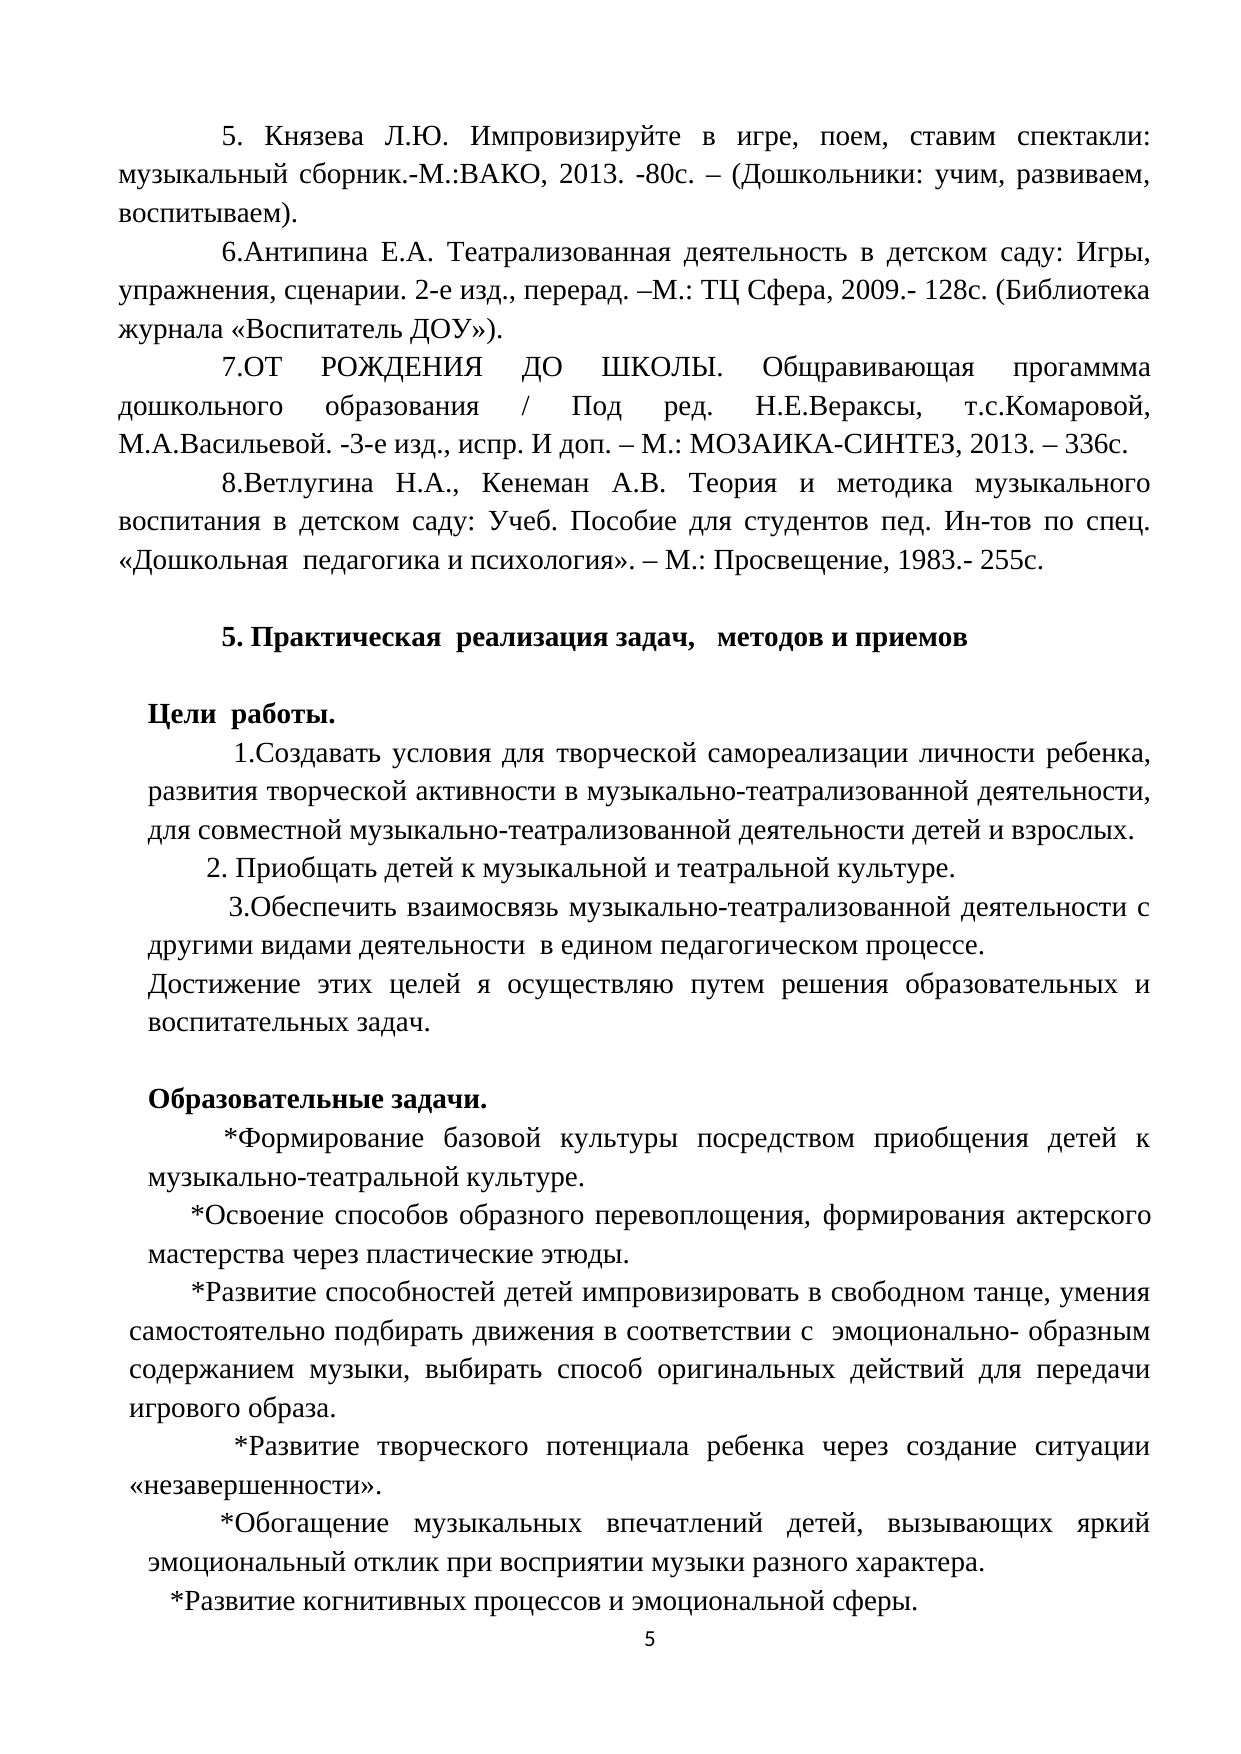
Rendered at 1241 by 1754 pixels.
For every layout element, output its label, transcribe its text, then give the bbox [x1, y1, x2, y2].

text 7.ОТ РОЖДЕНИЯ ДО ШКОЛЫ. Общравивающая прогаммма дошкольного образования / Под ред. Н.Е.Вераксы, т.с.Комаровой, М.А.Васильевой. -3-е изд., испр. И доп. – М.: МОЗАИКА-СИНТЕЗ, 2013. – 336с. [118, 349, 1152, 460]
text *Развитие когнитивных процессов и эмоциональной сферы. [148, 1583, 1152, 1616]
text *Развитие способностей детей импровизировать в свободном танце, умения самостоятельно подбирать движения в соответствии с эмоционально- образным содержанием музыки, выбирать способ оригинальных действий для передачи игрового образа. [129, 1274, 1152, 1423]
text *Обогащение музыкальных впечатлений детей, вызывающих яркий эмоциональный отклик при восприятии музыки разного характера. [148, 1506, 1152, 1578]
text 8.Ветлугина Н.А., Кенеман А.В. Теория и методика музыкального воспитания в детском саду: Учеб. Пособие для студентов пед. Ин-тов по спец. «Дошкольная педагогика и психология». – М.: Просвещение, 1983.- 255с. [118, 465, 1152, 576]
text 5. Князева Л.Ю. Импровизируйте в игре, поем, ставим спектакли: музыкальный сборник.-М.:ВАКО, 2013. -80с. – (Дошкольники: учим, развиваем, воспитываем). [118, 118, 1152, 229]
text *Формирование базовой культуры посредством приобщения детей к музыкально-театральной культуре. [148, 1120, 1152, 1192]
text 3.Обеспечить взаимосвязь музыкально-театрализованной деятельности с другими видами деятельности в едином педагогическом процессе. [148, 889, 1152, 961]
text 5. Практическая реализация задач, методов и приемов [118, 619, 1152, 653]
text 2. Приобщать детей к музыкальной и театральной культуре. [148, 850, 1152, 884]
text *Освоение способов образного перевоплощения, формирования актерского мастерства через пластические этюды. [148, 1197, 1152, 1269]
text 1.Создавать условия для творческой самореализации личности ребенка, развития творческой активности в музыкально-театрализованной деятельности, для совместной музыкально-театрализованной деятельности детей и взрослых. [148, 735, 1152, 845]
text Цели работы. [148, 696, 1152, 730]
text Достижение этих целей я осуществляю путем решения образовательных и воспитательных задач. [148, 966, 1152, 1038]
text *Развитие творческого потенциала ребенка через создание ситуации «незавершенности». [129, 1428, 1152, 1501]
text Образовательные задачи. [148, 1082, 1152, 1115]
text 6.Антипина Е.А. Театрализованная деятельность в детском саду: Игры, упражнения, сценарии. 2-е изд., перерад. –М.: ТЦ Сфера, 2009.- 128с. (Библиотека журнала «Воспитатель ДОУ»). [118, 234, 1152, 344]
